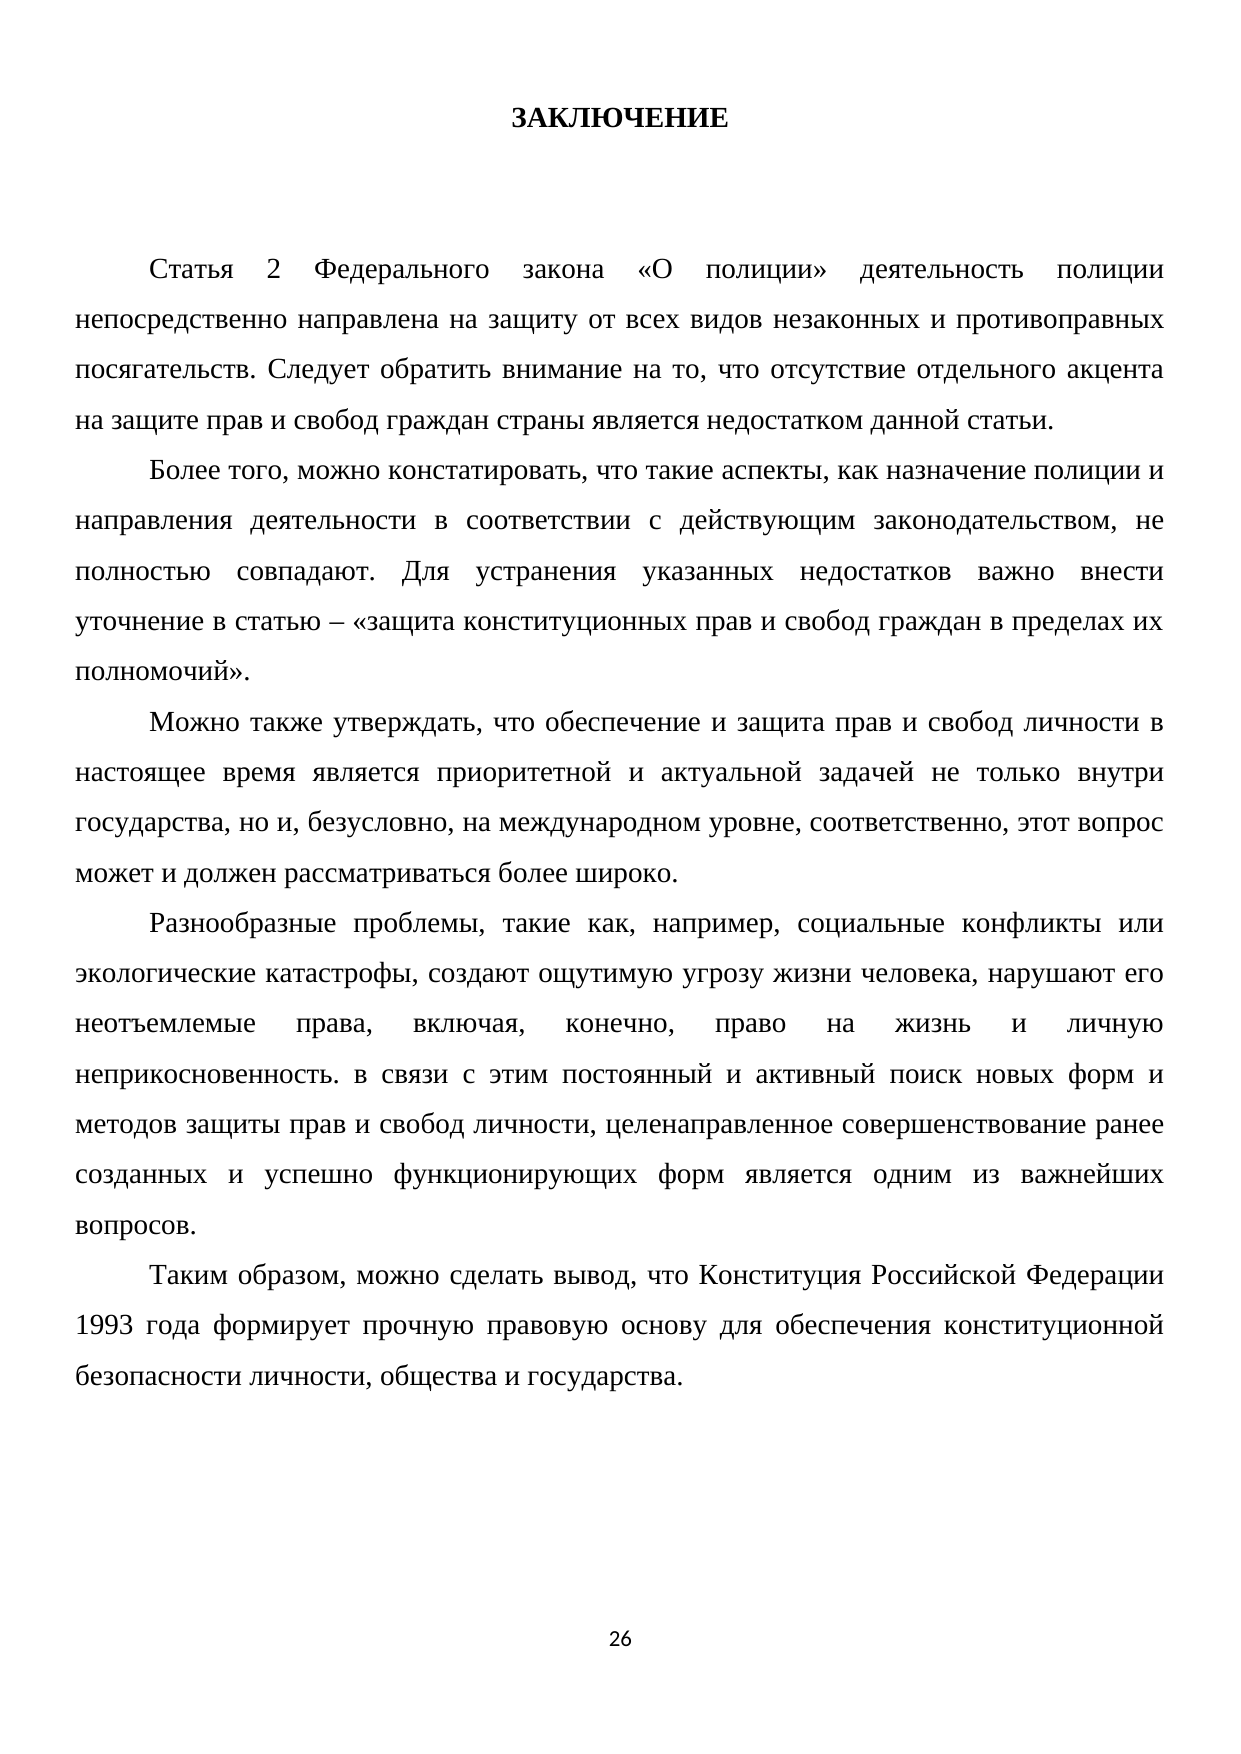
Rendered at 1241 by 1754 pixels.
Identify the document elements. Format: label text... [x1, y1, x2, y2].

text Более того, можно констатировать, что такие аспекты, как назначение полиции и направления деятельности в соответствии с действующим законодательством, не полностью совпадают. Для устранения указанных недостатков важно внести уточнение в статью – «защита конституционных прав и свобод граждан в пределах их полномочий». [75, 452, 1165, 687]
text Таким образом, можно сделать вывод, что Конституция Российской Федерации 1993 года формирует прочную правовую основу для обеспечения конституционной безопасности личности, общества и государства. [75, 1257, 1165, 1391]
text Статья 2 Федерального закона «О полиции» деятельность полиции непосредственно направлена на защиту от всех видов незаконных и противоправных посягательств. Следует обратить внимание на то, что отсутствие отдельного акцента на защите прав и свобод граждан страны является недостатком данной статьи. [75, 251, 1165, 435]
text Можно также утверждать, что обеспечение и защита прав и свобод личности в настоящее время является приоритетной и актуальной задачей не только внутри государства, но и, безусловно, на международном уровне, соответственно, этот вопрос может и должен рассматриваться более широко. [75, 704, 1165, 888]
text Заключение [75, 100, 1165, 133]
text Разнообразные проблемы, такие как, например, социальные конфликты или экологические катастрофы, создают ощутимую угрозу жизни человека, нарушают его неотъемлемые права, включая, конечно, право на жизнь и личную неприкосновенность. в связи с этим постоянный и активный поиск новых форм и методов защиты прав и свобод личности, целенаправленное совершенствование ранее созданных и успешно функционирующих форм является одним из важнейших вопросов. [75, 905, 1165, 1240]
